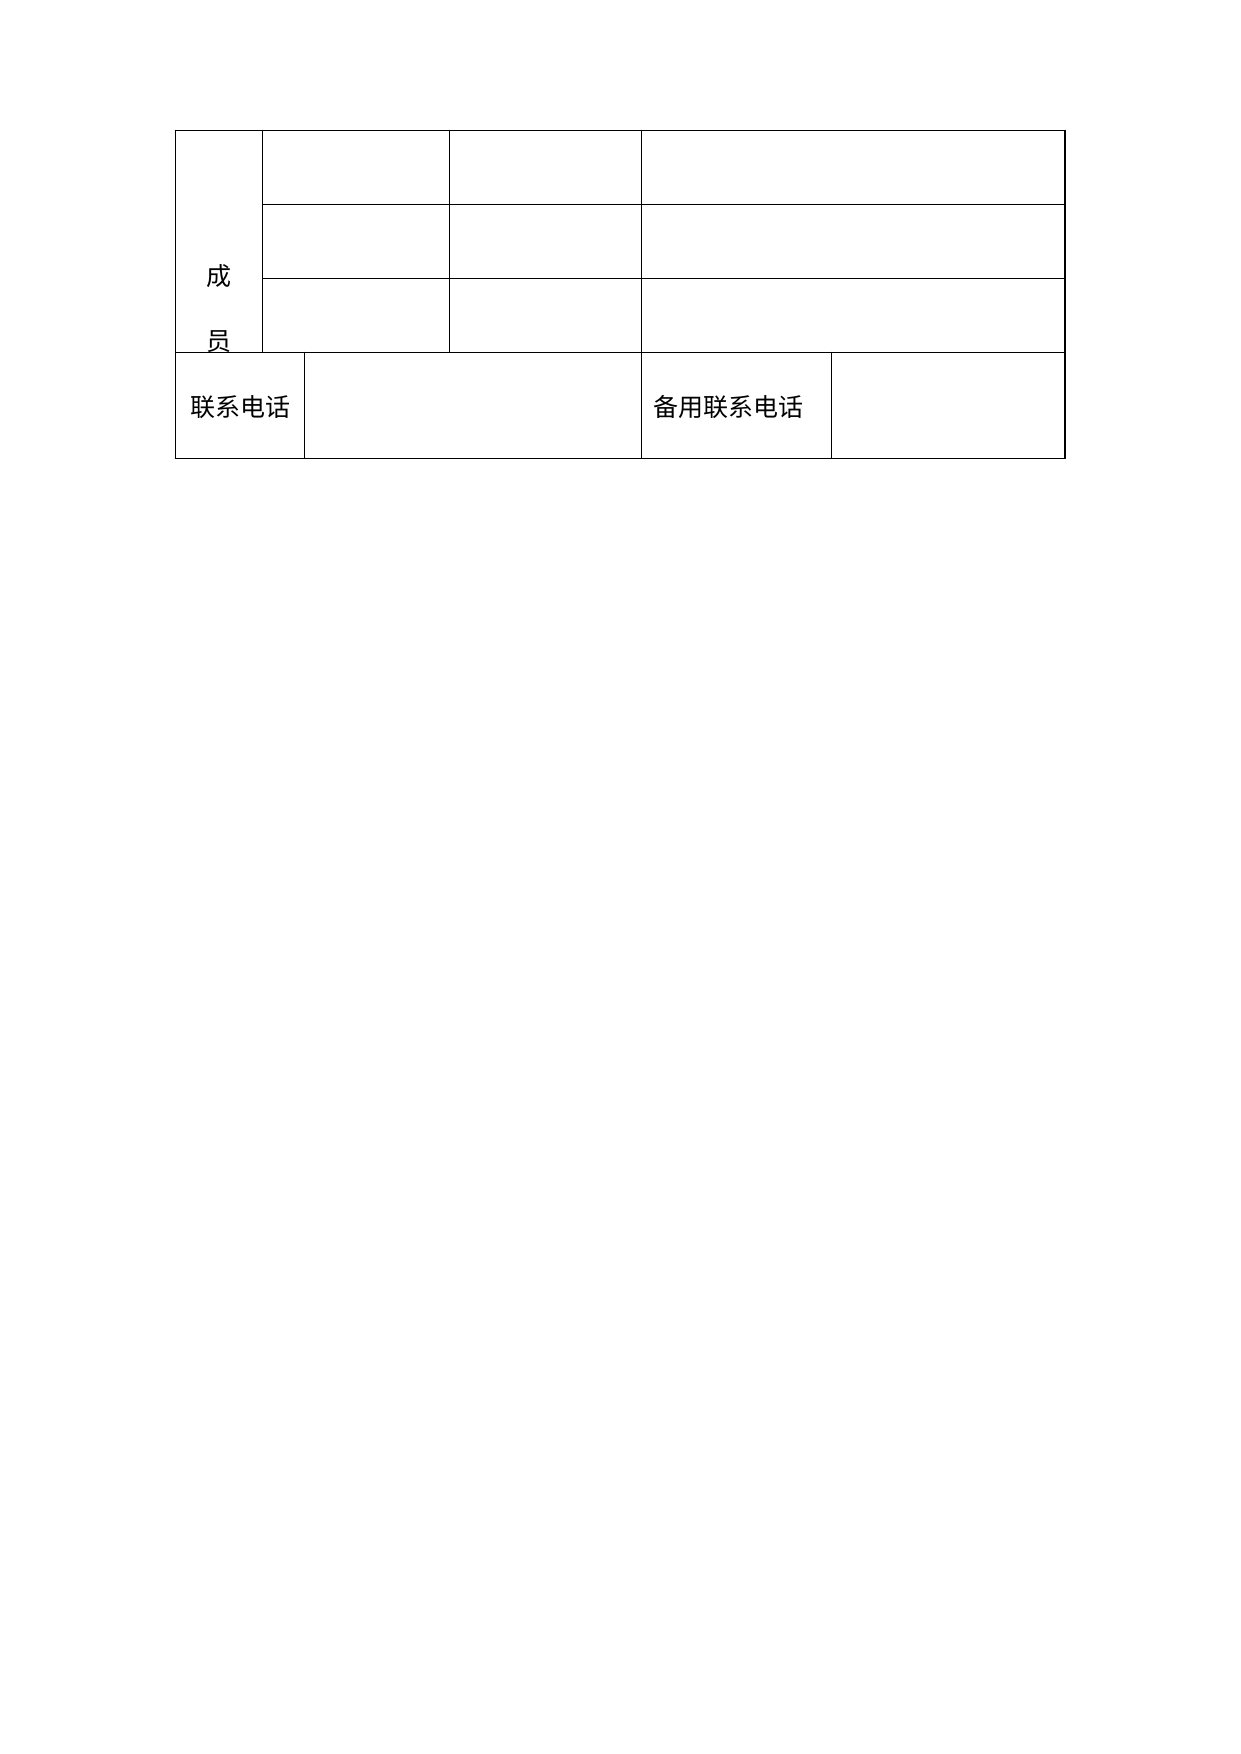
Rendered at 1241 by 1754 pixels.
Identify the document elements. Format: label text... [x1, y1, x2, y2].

table_cell [450, 279, 641, 352]
table_cell [450, 131, 641, 203]
table_cell 备用联系电话 [642, 353, 831, 458]
table_cell [642, 205, 1064, 278]
table_cell [263, 205, 449, 278]
table_cell [305, 353, 641, 458]
table_cell [450, 205, 641, 278]
table_cell [832, 353, 1064, 458]
table_cell 联系电话 [176, 353, 304, 458]
table_cell [263, 131, 449, 203]
table_cell [263, 279, 449, 352]
table_cell [642, 279, 1064, 352]
table_cell [642, 131, 1064, 203]
